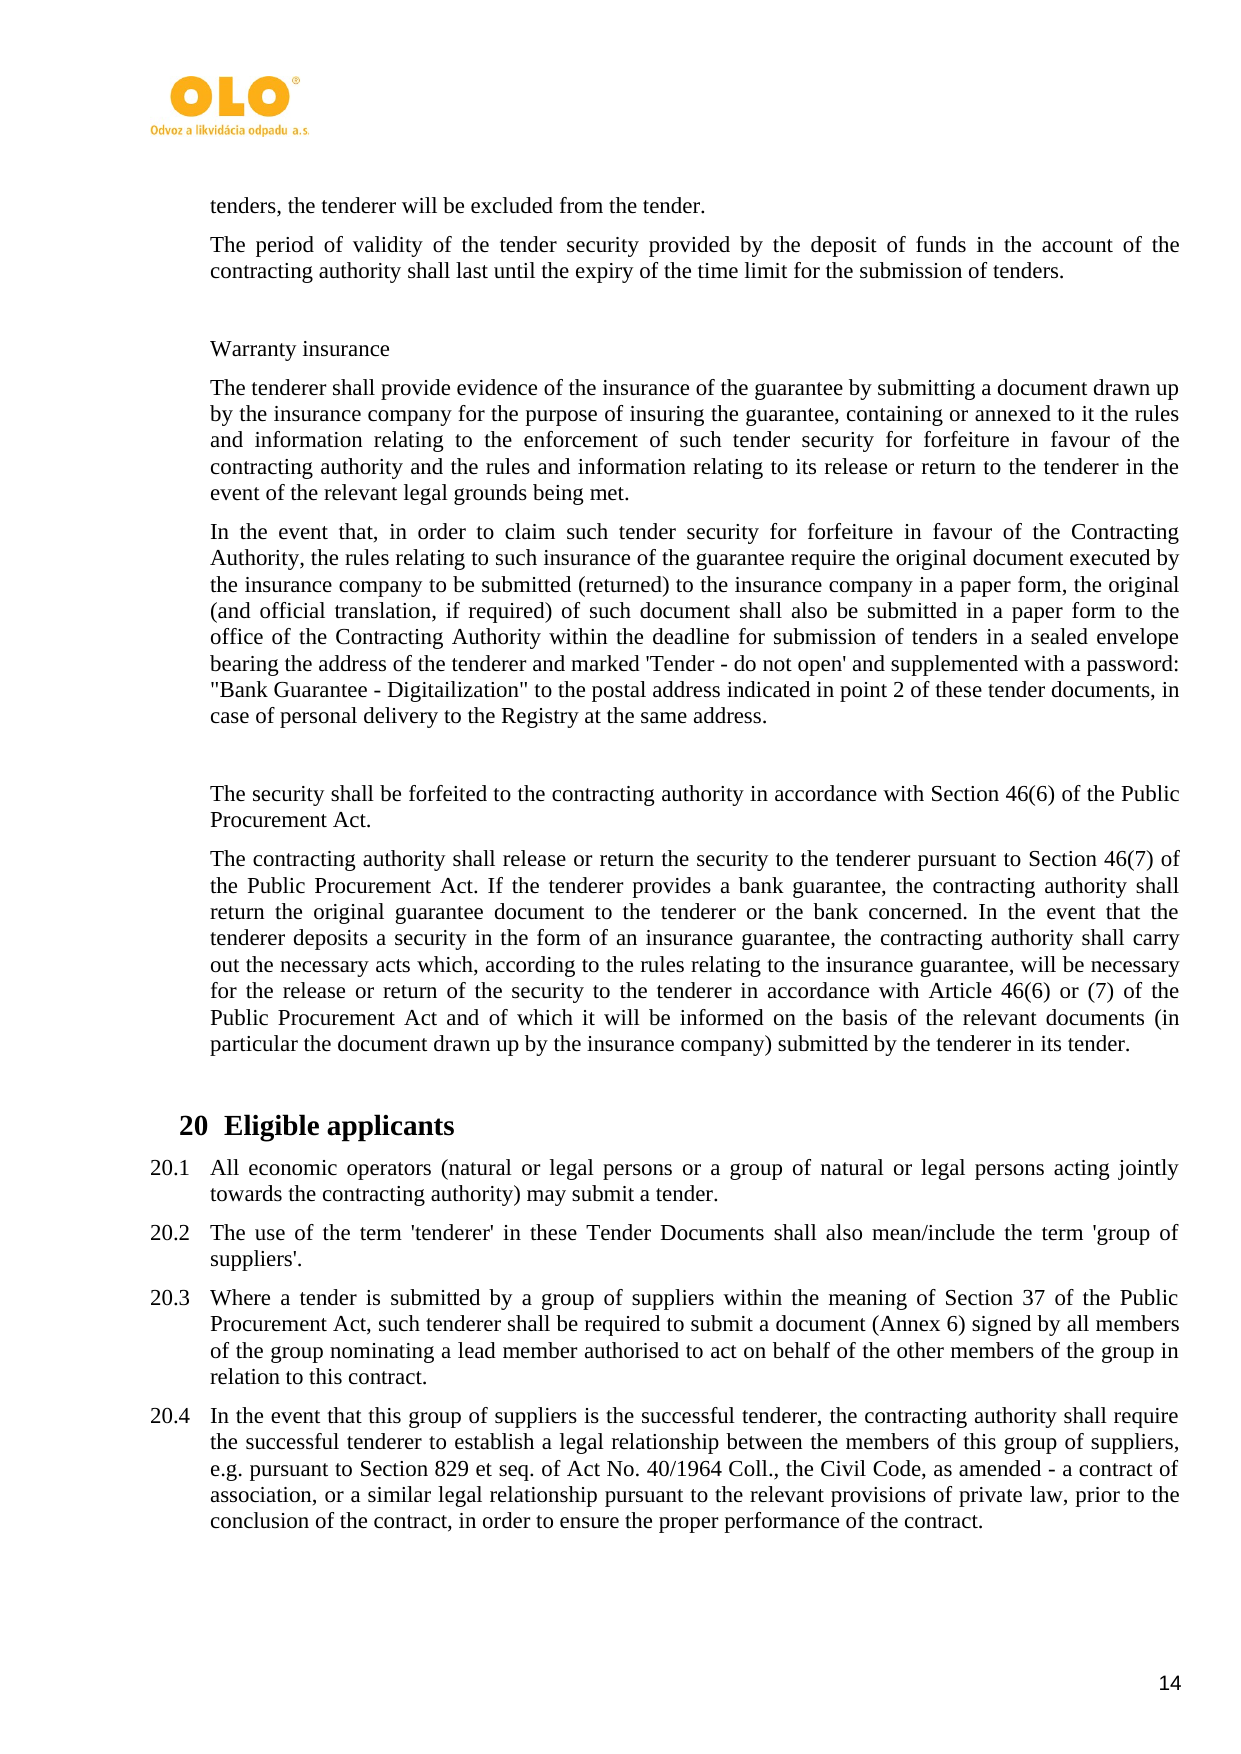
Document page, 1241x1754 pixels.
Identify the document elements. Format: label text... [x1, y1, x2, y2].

text All economic operators (natural or legal persons or a group of natural or legal persons acting jointly towards the contracting authority) may submit a tender. [150, 1154, 1181, 1206]
list In the event that, in order to claim such tender security for forfeiture in favour of the Contracting Authority, the rules relating to such insurance of the guarantee require the original document executed by the insurance company to be submitted (returned) to the insurance company in a paper form, the original (and official translation, if required) of such document shall also be submitted in a paper form to the office of the Contracting Authority within the deadline for submission of tenders in a sealed envelope bearing the address of the tenderer and marked 'Tender - do not open' and supplemented with a password: "Bank Guarantee - Digitailization" to the postal address indicated in point 2 of these tender documents, in case of personal delivery to the Registry at the same address. [210, 518, 1181, 729]
subtitle Eligible applicants [179, 1108, 1181, 1141]
text Where a tender is submitted by a group of suppliers within the meaning of Section 37 of the Public Procurement Act, such tenderer shall be required to submit a document (Annex 6) signed by all members of the group nominating a lead member authorised to act on behalf of the other members of the group in relation to this contract. [150, 1284, 1181, 1389]
text The use of the term 'tenderer' in these Tender Documents shall also mean/include the term 'group of suppliers'. [150, 1219, 1181, 1272]
list The period of validity of the tender security provided by the deposit of funds in the account of the contracting authority shall last until the expiry of the time limit for the submission of tenders. [210, 231, 1181, 283]
list The tenderer shall provide evidence of the insurance of the guarantee by submitting a document drawn up by the insurance company for the purpose of insuring the guarantee, containing or annexed to it the rules and information relating to the enforcement of such tender security for forfeiture in favour of the contracting authority and the rules and information relating to its release or return to the tenderer in the event of the relevant legal grounds being met. [210, 374, 1181, 506]
picture [150, 76, 310, 137]
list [210, 192, 1181, 218]
text In the event that this group of suppliers is the successful tenderer, the contracting authority shall require the successful tenderer to establish a legal relationship between the members of this group of suppliers, e.g. pursuant to Section 829 et seq. of Act No. 40/1964 Coll., the Civil Code, as amended - a contract of association, or a similar legal relationship pursuant to the relevant provisions of private law, prior to the conclusion of the contract, in order to ensure the proper performance of the contract. [150, 1402, 1181, 1534]
list The contracting authority shall release or return the security to the tenderer pursuant to Section 46(7) of the Public Procurement Act. If the tenderer provides a bank guarantee, the contracting authority shall return the original guarantee document to the tenderer or the bank concerned. In the event that the tenderer deposits a security in the form of an insurance guarantee, the contracting authority shall carry out the necessary acts which, according to the rules relating to the insurance guarantee, will be necessary for the release or return of the security to the tenderer in accordance with Article 46(6) or (7) of the Public Procurement Act and of which it will be informed on the basis of the relevant documents (in particular the document drawn up by the insurance company) submitted by the tenderer in its tender. [210, 845, 1181, 1056]
list The security shall be forfeited to the contracting authority in accordance with Section 46(6) of the Public Procurement Act. [210, 780, 1181, 833]
list Warranty insurance [210, 335, 1181, 361]
